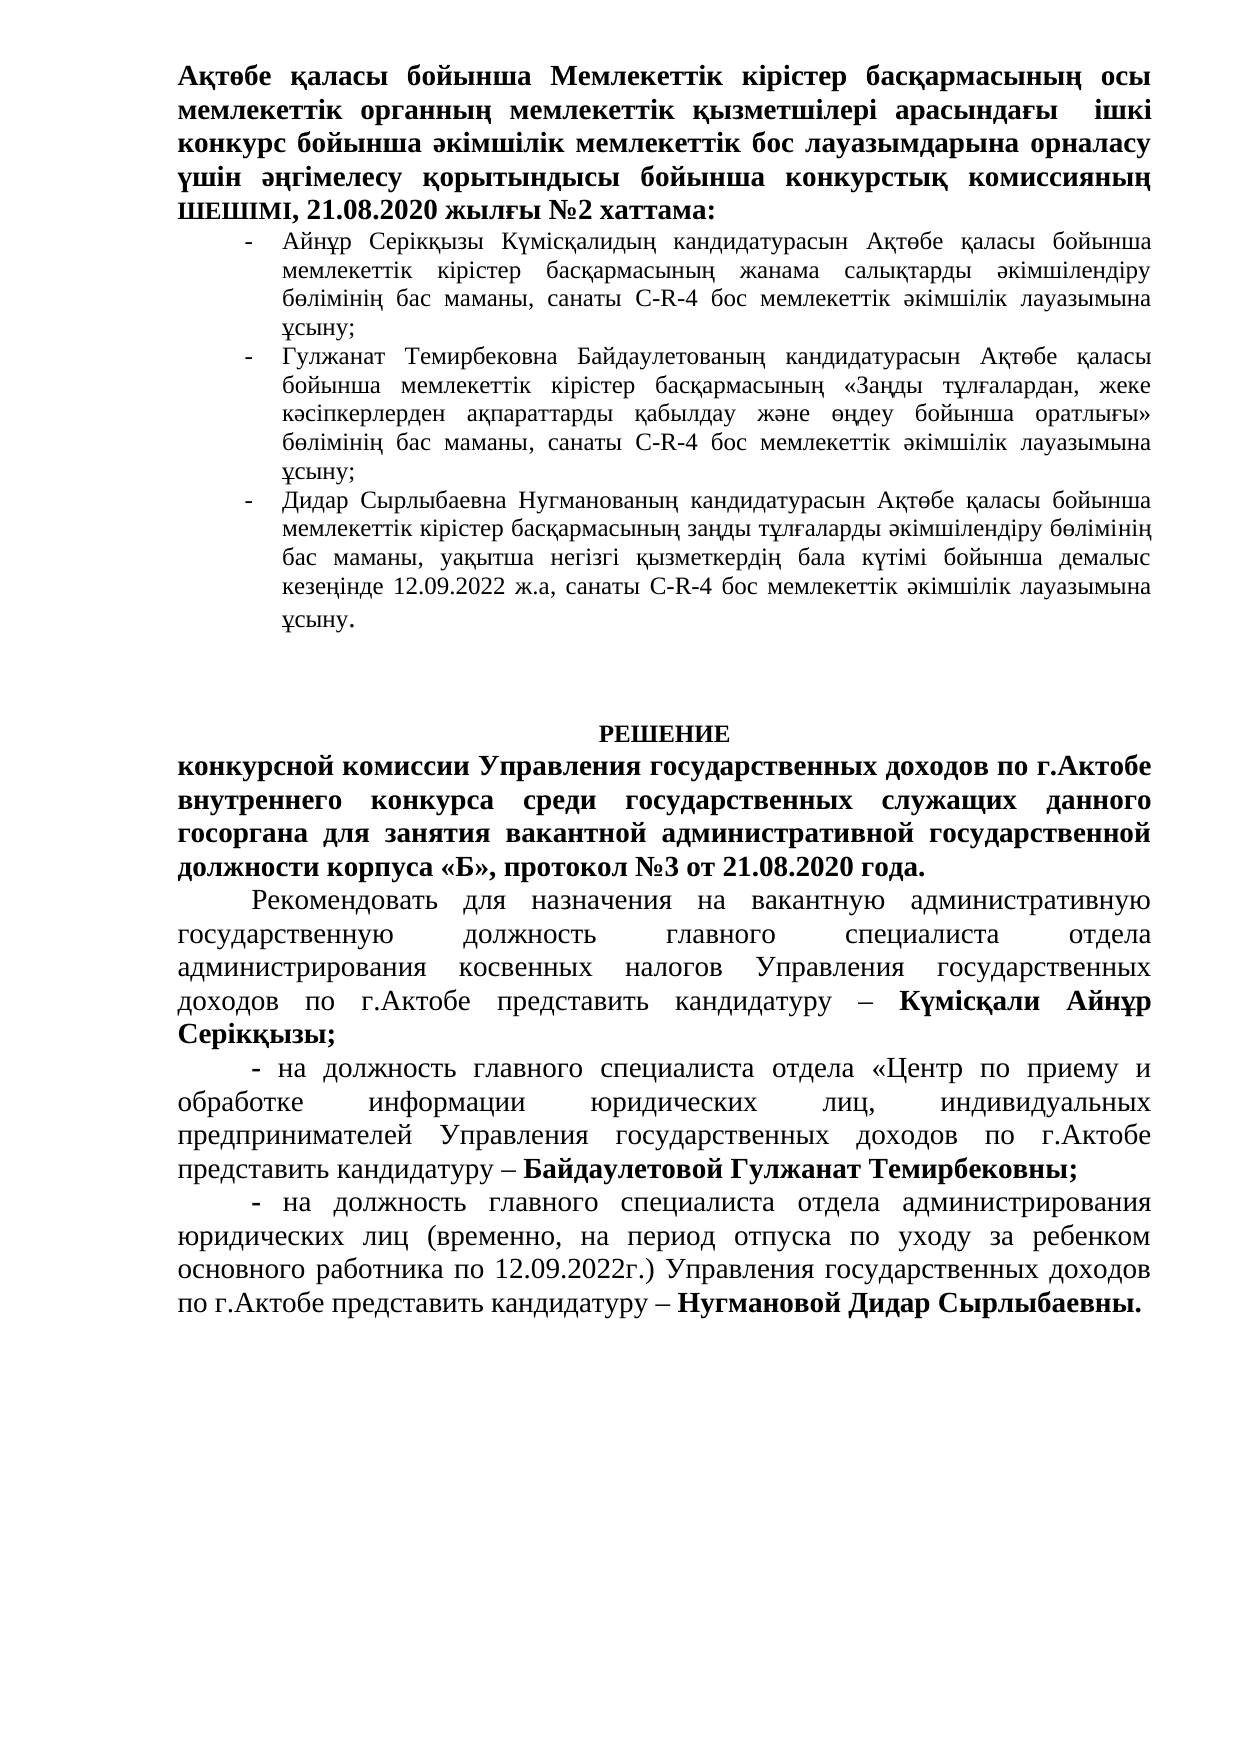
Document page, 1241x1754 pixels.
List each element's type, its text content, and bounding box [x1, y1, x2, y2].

text Ақтөбе қаласы бойынша Мемлекеттік кірістер басқармасының осы мемлекеттік органның мемлекеттік қызметшілері арасындағы ішкі конкурс бойынша әкімшілік мемлекеттік бос лауазымдарына орналасу үшін әңгімелесу қорытындысы бойынша конкурстық комиссияның ШЕШІМІ, 21.08.2020 жылғы №2 хаттама: [177, 58, 1152, 226]
text Рекомендовать для назначения на вакантную административную государственную должность главного специалиста отдела администрирования косвенных налогов Управления государственных доходов по г.Актобе представить кандидатуру – Күмісқали Айнұр Серікқызы; [177, 882, 1152, 1050]
list Дидар Сырлыбаевна Нугманованың кандидатурасын Ақтөбе қаласы бойынша мемлекеттік кірістер басқармасының заңды тұлғаларды әкімшілендіру бөлімінің бас маманы, уақытша негізгі қызметкердің бала күтімі бойынша демалыс кезеңінде 12.09.2022 ж.а, санаты C-R-4 бос мемлекеттік әкімшілік лауазымына ұсыну. [244, 485, 1152, 633]
text конкурсной комиссии Управления государственных доходов по г.Актобе внутреннего конкурса среди государственных служащих данного госоргана для занятия вакантной административной государственной должности корпуса «Б», протокол №3 от 21.08.2020 года. [177, 748, 1152, 882]
text РЕШЕНИЕ [177, 719, 1152, 748]
list Айнұр Серікқызы Күмісқалидың кандидатурасын Ақтөбе қаласы бойынша мемлекеттік кірістер басқармасының жанама салықтарды әкімшілендіру бөлімінің бас маманы, санаты C-R-4 бос мемлекеттік әкімшілік лауазымына ұсыну; [244, 226, 1152, 341]
text - на должность главного специалиста отдела администрирования юридических лиц (временно, на период отпуска по уходу за ребенком основного работника по 12.09.2022г.) Управления государственных доходов по г.Актобе представить кандидатуру – Нугмановой Дидар Сырлыбаевны. [177, 1184, 1152, 1318]
text - на должность главного специалиста отдела «Центр по приему и обработке информации юридических лиц, индивидуальных предпринимателей Управления государственных доходов по г.Актобе представить кандидатуру – Байдаулетовой Гулжанат Темирбековны; [177, 1050, 1152, 1184]
list Гулжанат Темирбековна Байдаулетованың кандидатурасын Ақтөбе қаласы бойынша мемлекеттік кірістер басқармасының «Заңды тұлғалардан, жеке кәсіпкерлерден ақпараттарды қабылдау және өңдеу бойынша оратлығы» бөлімінің бас маманы, санаты C-R-4 бос мемлекеттік әкімшілік лауазымына ұсыну; [244, 341, 1152, 485]
